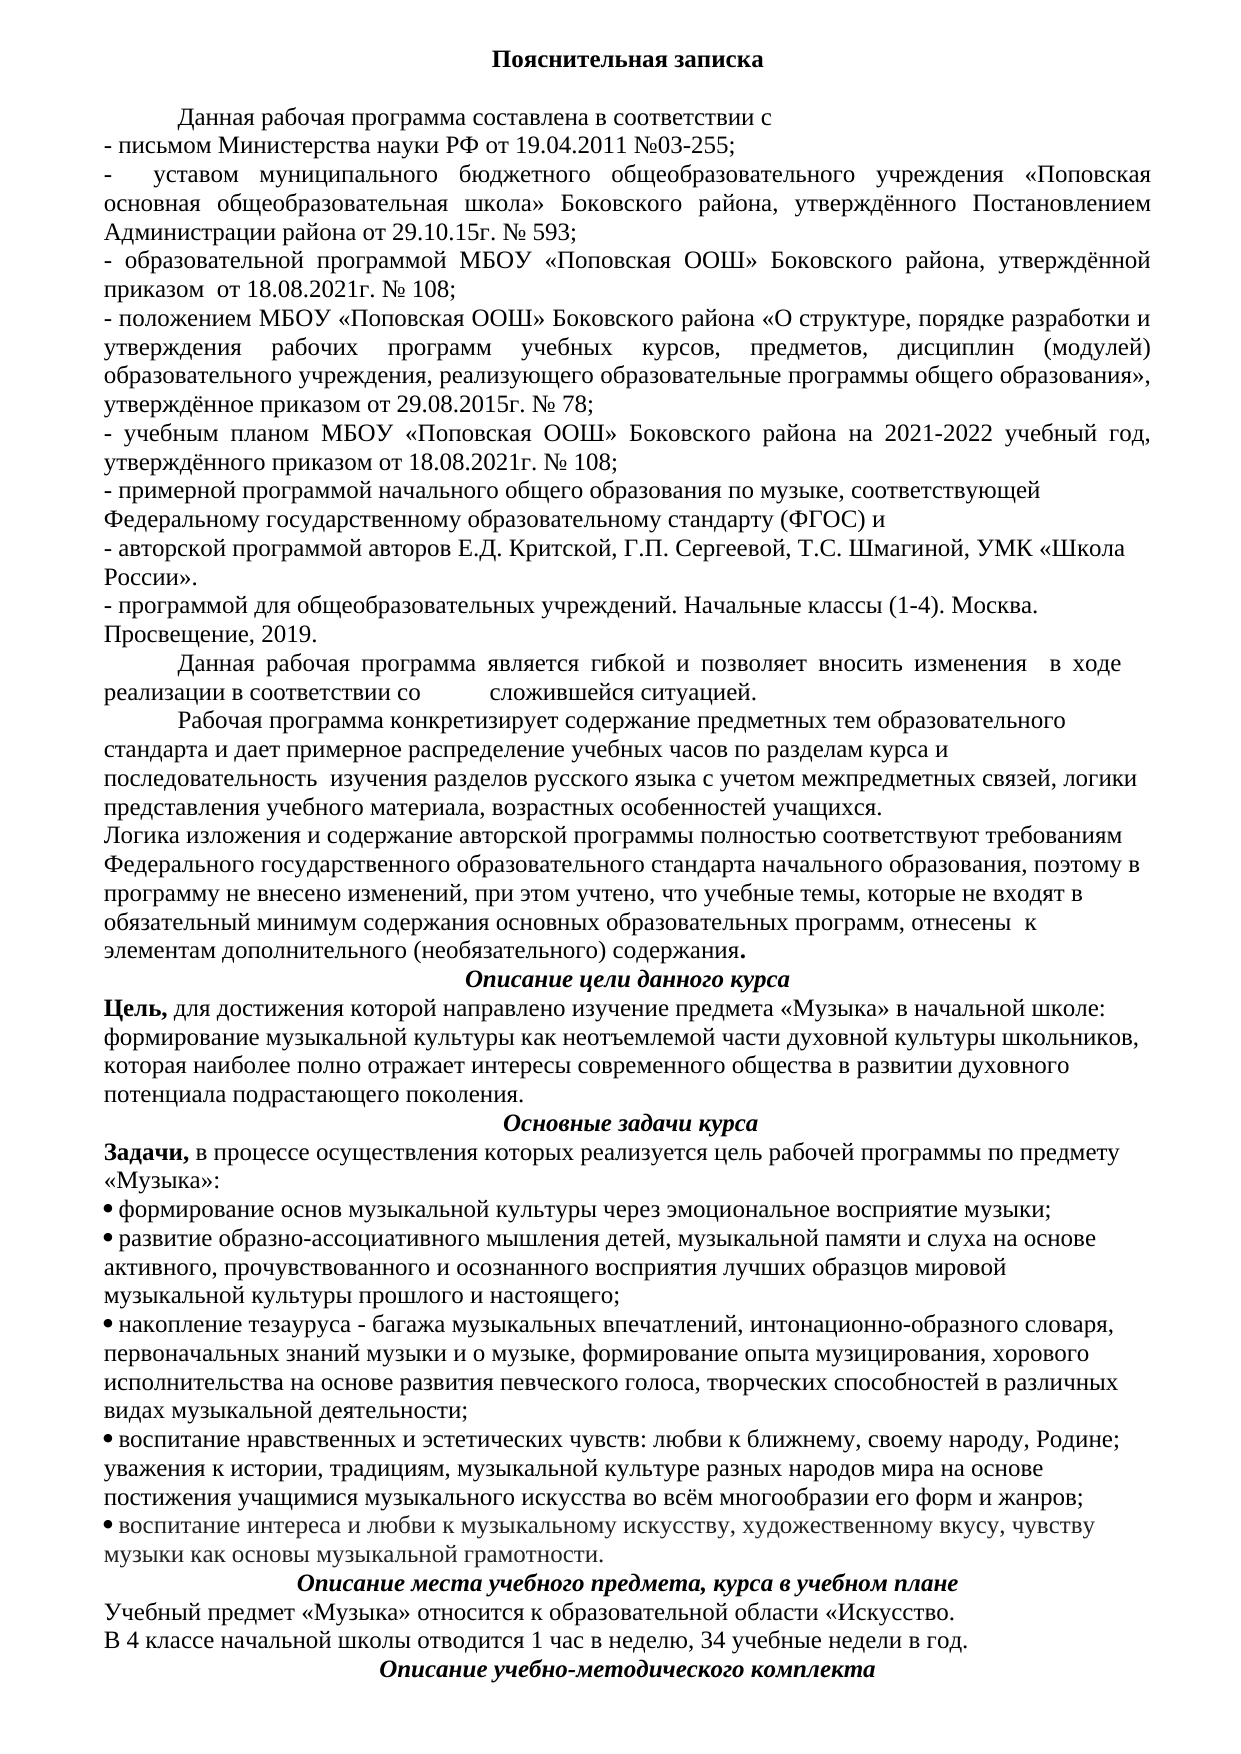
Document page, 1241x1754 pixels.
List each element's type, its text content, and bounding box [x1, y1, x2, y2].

text - учебным планом МБОУ «Поповская ООШ» Боковского района на 2021-2022 учебный год, утверждённого приказом от 18.08.2021г. № 108; [103, 418, 1152, 476]
text Цель, для достижения которой направлено изучение предмета «Музыка» в начальной школе: [103, 993, 1152, 1022]
text Пояснительная записка [103, 44, 1152, 73]
text Данная рабочая программа составлена в соответствии с [103, 102, 1152, 131]
text - авторской программой авторов Е.Д. Критской, Г.П. Сергеевой, Т.С. Шмагиной, УМК «Школа России». [103, 533, 1152, 591]
text Описание цели данного курса [103, 964, 1152, 993]
text Описание места учебного предмета, курса в учебном плане [103, 1568, 1152, 1597]
text - положением МБОУ «Поповская ООШ» Боковского района «О структуре, порядке разработки и утверждения рабочих программ учебных курсов, предметов, дисциплин (модулей) образовательного учреждения, реализующего образовательные программы общего образования», утверждённое приказом от 29.08.2015г. № 78; [103, 303, 1152, 418]
text Основные задачи курса [103, 1108, 1152, 1137]
text - образовательной программой МБОУ «Поповская ООШ» Боковского района, утверждённой приказом от 18.08.2021г. № 108; [103, 246, 1152, 303]
text Данная рабочая программа является гибкой и позволяет вносить изменения в ходе реализации в соответствии со сложившейся ситуацией. [103, 648, 1122, 706]
text В 4 классе начальной школы отводится 1 час в неделю, 34 учебные недели в год. [103, 1626, 1152, 1654]
list накопление тезауруса - багажа музыкальных впечатлений, интонационно-образного словаря, первоначальных знаний музыки и о музыке, формирование опыта музицирования, хорового исполнительства на основе развития певческого голоса, творческих способностей в различных видах музыкальной деятельности; [103, 1309, 1152, 1424]
text Задачи, в процессе осуществления которых реализуется цель рабочей программы по предмету «Музыка»: [103, 1137, 1152, 1194]
text формирование музыкальной культуры как неотъемлемой части духовной культуры школьников, которая наиболее полно отражает интересы современного общества в развитии духовного потенциала подрастающего поколения. [103, 1022, 1152, 1108]
text Описание учебно-методического комплекта [103, 1654, 1152, 1683]
text Рабочая программа конкретизирует содержание предметных тем образовательного стандарта и дает примерное распределение учебных часов по разделам курса и последовательность изучения разделов русского языка с учетом межпредметных связей, логики представления учебного материала, возрастных особенностей учащихся. [103, 706, 1152, 821]
list формирование основ музыкальной культуры через эмоциональное восприятие музыки; [103, 1194, 1152, 1223]
text Учебный предмет «Музыка» относится к образовательной области «Искусство. [103, 1597, 1152, 1626]
text - примерной программой начального общего образования по музыке, соответствующей Федеральному государственному образовательному стандарту (ФГОС) и [103, 476, 1152, 533]
list воспитание интереса и любви к музыкальному искусству, художественному вкусу, чувству музыки как основы музыкальной грамотности. [103, 1511, 1152, 1568]
list развитие образно-ассоциативного мышления детей, музыкальной памяти и слуха на основе активного, прочувствованного и осознанного восприятия лучших образцов мировой музыкальной культуры прошлого и настоящего; [103, 1223, 1152, 1309]
text Логика изложения и содержание авторской программы полностью соответствуют требованиям Федерального государственного образовательного стандарта начального образования, поэтому в программу не внесено изменений, при этом учтено, что учебные темы, которые не входят в обязательный минимум содержания основных образовательных программ, отнесены к элементам дополнительного (необязательного) содержания. [103, 821, 1152, 964]
text - программой для общеобразовательных учреждений. Начальные классы (1-4). Москва. Просвещение, 2019. [103, 591, 1152, 648]
text - уставом муниципального бюджетного общеобразовательного учреждения «Поповская основная общеобразовательная школа» Боковского района, утверждённого Постановлением Администрации района от 29.10.15г. № 593; [103, 159, 1152, 246]
list воспитание нравственных и эстетических чувств: любви к ближнему, своему народу, Родине; уважения к истории, традициям, музыкальной культуре разных народов мира на основе постижения учащимися музыкального искусства во всём многообразии его форм и жанров; [103, 1424, 1152, 1511]
text - письмом Министерства науки РФ от 19.04.2011 №03-255; [103, 131, 1152, 159]
